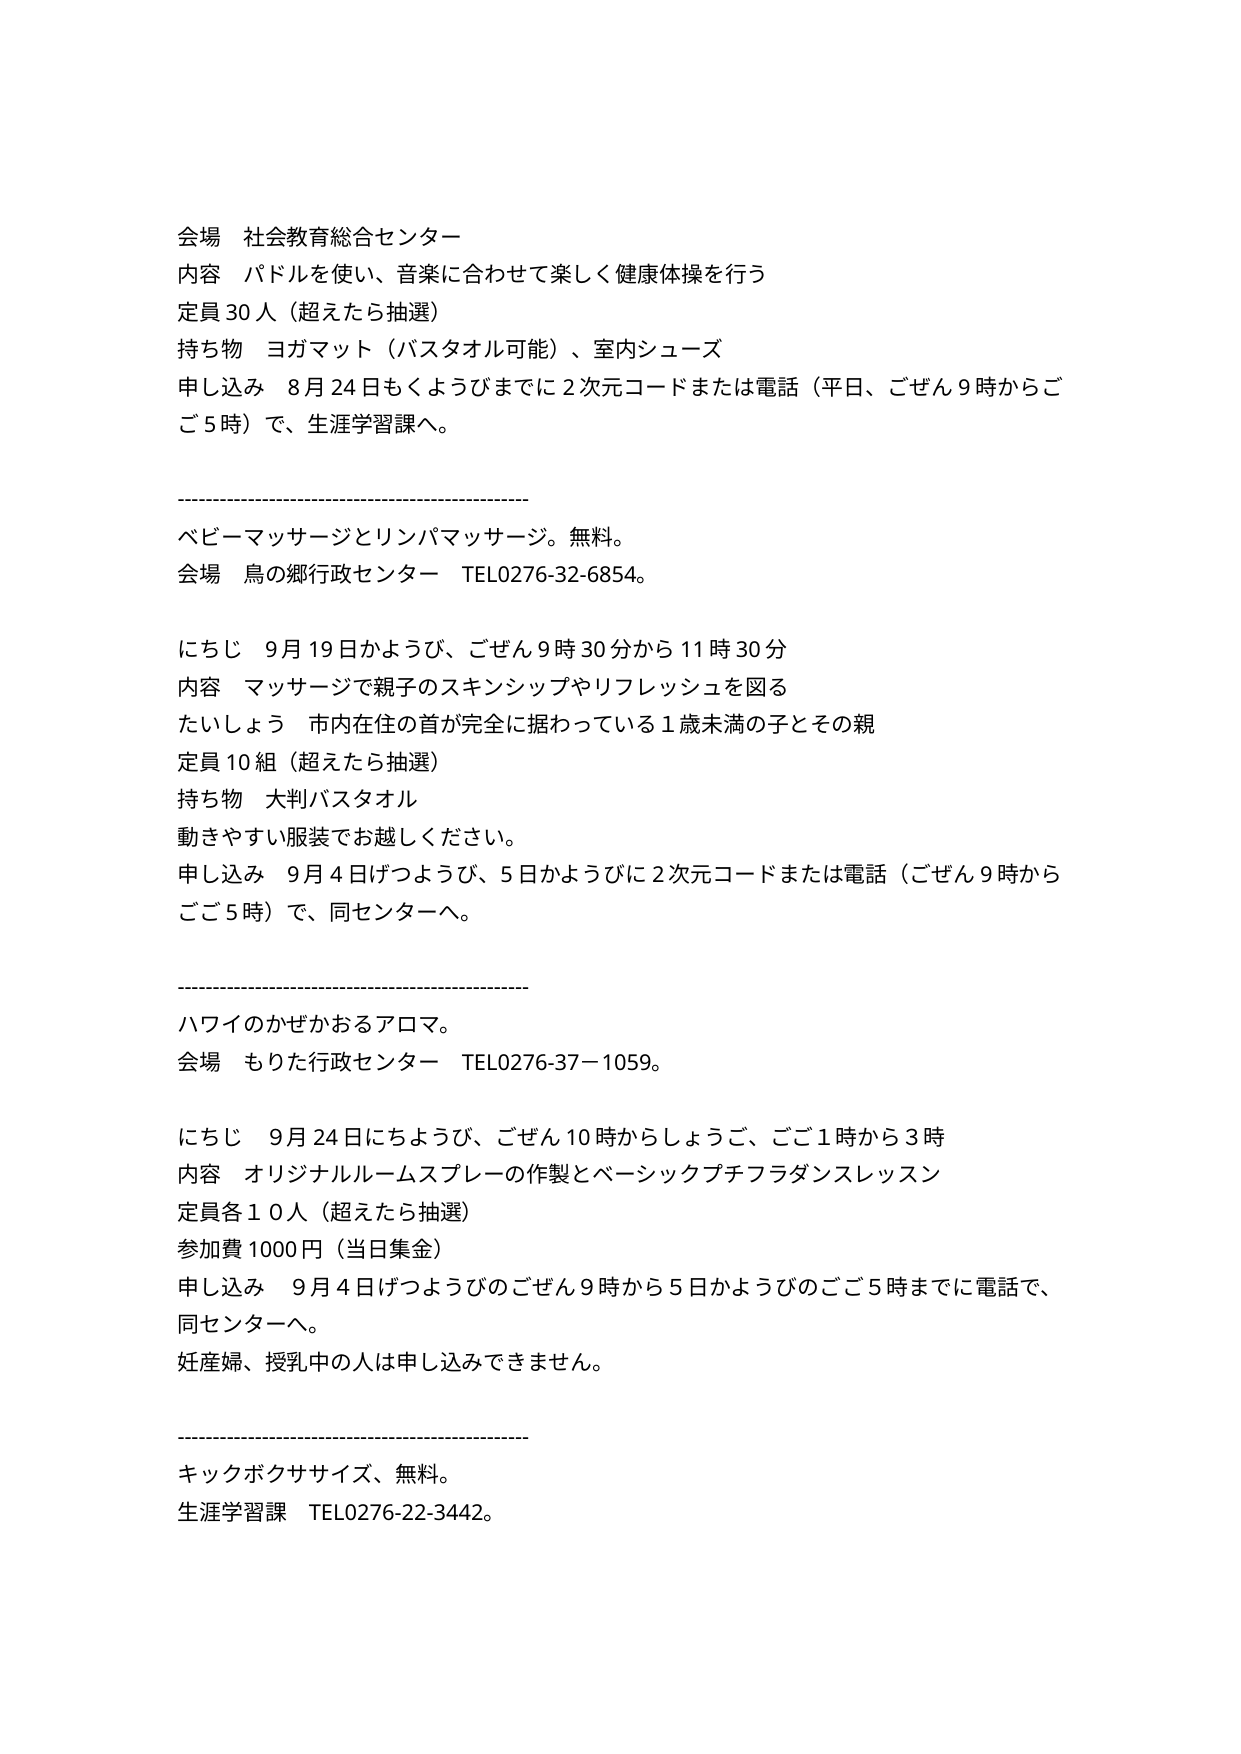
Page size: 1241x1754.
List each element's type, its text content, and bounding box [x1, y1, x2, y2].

text 申し込み ９月４日げつようびのごぜん９時から５日かようびのごご５時までに電話で、同センターへ。 [177, 1267, 1063, 1342]
text ベビーマッサージとリンパマッサージ。無料。 [177, 517, 1063, 554]
text 妊産婦、授乳中の人は申し込みできません。 [177, 1342, 1063, 1379]
text 定員30人（超えたら抽選） [177, 292, 1063, 329]
text ハワイのかぜかおるアロマ。 [177, 1004, 1063, 1042]
text 内容 パドルを使い、音楽に合わせて楽しく健康体操を行う [177, 254, 1063, 292]
text 参加費1000円（当日集金） [177, 1229, 1063, 1267]
text -------------------------------------------------- [177, 1417, 1063, 1454]
text 生涯学習課 TEL0276-22-3442。 [177, 1492, 1063, 1529]
text 会場 鳥の郷行政センター TEL0276-32-6854。 [177, 554, 1063, 592]
text にちじ 9月19日かようび、ごぜん9時30分から11時30分 [177, 629, 1063, 667]
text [177, 479, 1063, 517]
text 会場 社会教育総合センター [177, 217, 1063, 254]
text 持ち物 ヨガマット（バスタオル可能）、室内シューズ [177, 329, 1063, 367]
text 定員各１０人（超えたら抽選） [177, 1192, 1063, 1229]
text たいしょう 市内在住の首が完全に据わっている１歳未満の子とその親 [177, 704, 1063, 742]
text 会場 もりた行政センター TEL0276-37－1059。 [177, 1042, 1063, 1079]
text 動きやすい服装でお越しください。 [177, 817, 1063, 854]
text 申し込み 9月4日げつようび、5日かようびに2次元コードまたは電話（ごぜん9時からごご5時）で、同センターへ。 [177, 854, 1063, 929]
text 持ち物 大判バスタオル [177, 779, 1063, 817]
text 内容 オリジナルルームスプレーの作製とベーシックプチフラダンスレッスン [177, 1154, 1063, 1192]
text にちじ ９月24日にちようび、ごぜん10時からしょうご、ごご１時から３時 [177, 1117, 1063, 1154]
text 内容 マッサージで親子のスキンシップやリフレッシュを図る [177, 667, 1063, 704]
text 申し込み 8月24日もくようびまでに2次元コードまたは電話（平日、ごぜん9時からごご5時）で、生涯学習課へ。 [177, 367, 1063, 442]
text 定員10組（超えたら抽選） [177, 742, 1063, 779]
text キックボクササイズ、無料。 [177, 1454, 1063, 1492]
text -------------------------------------------------- [177, 967, 1063, 1004]
